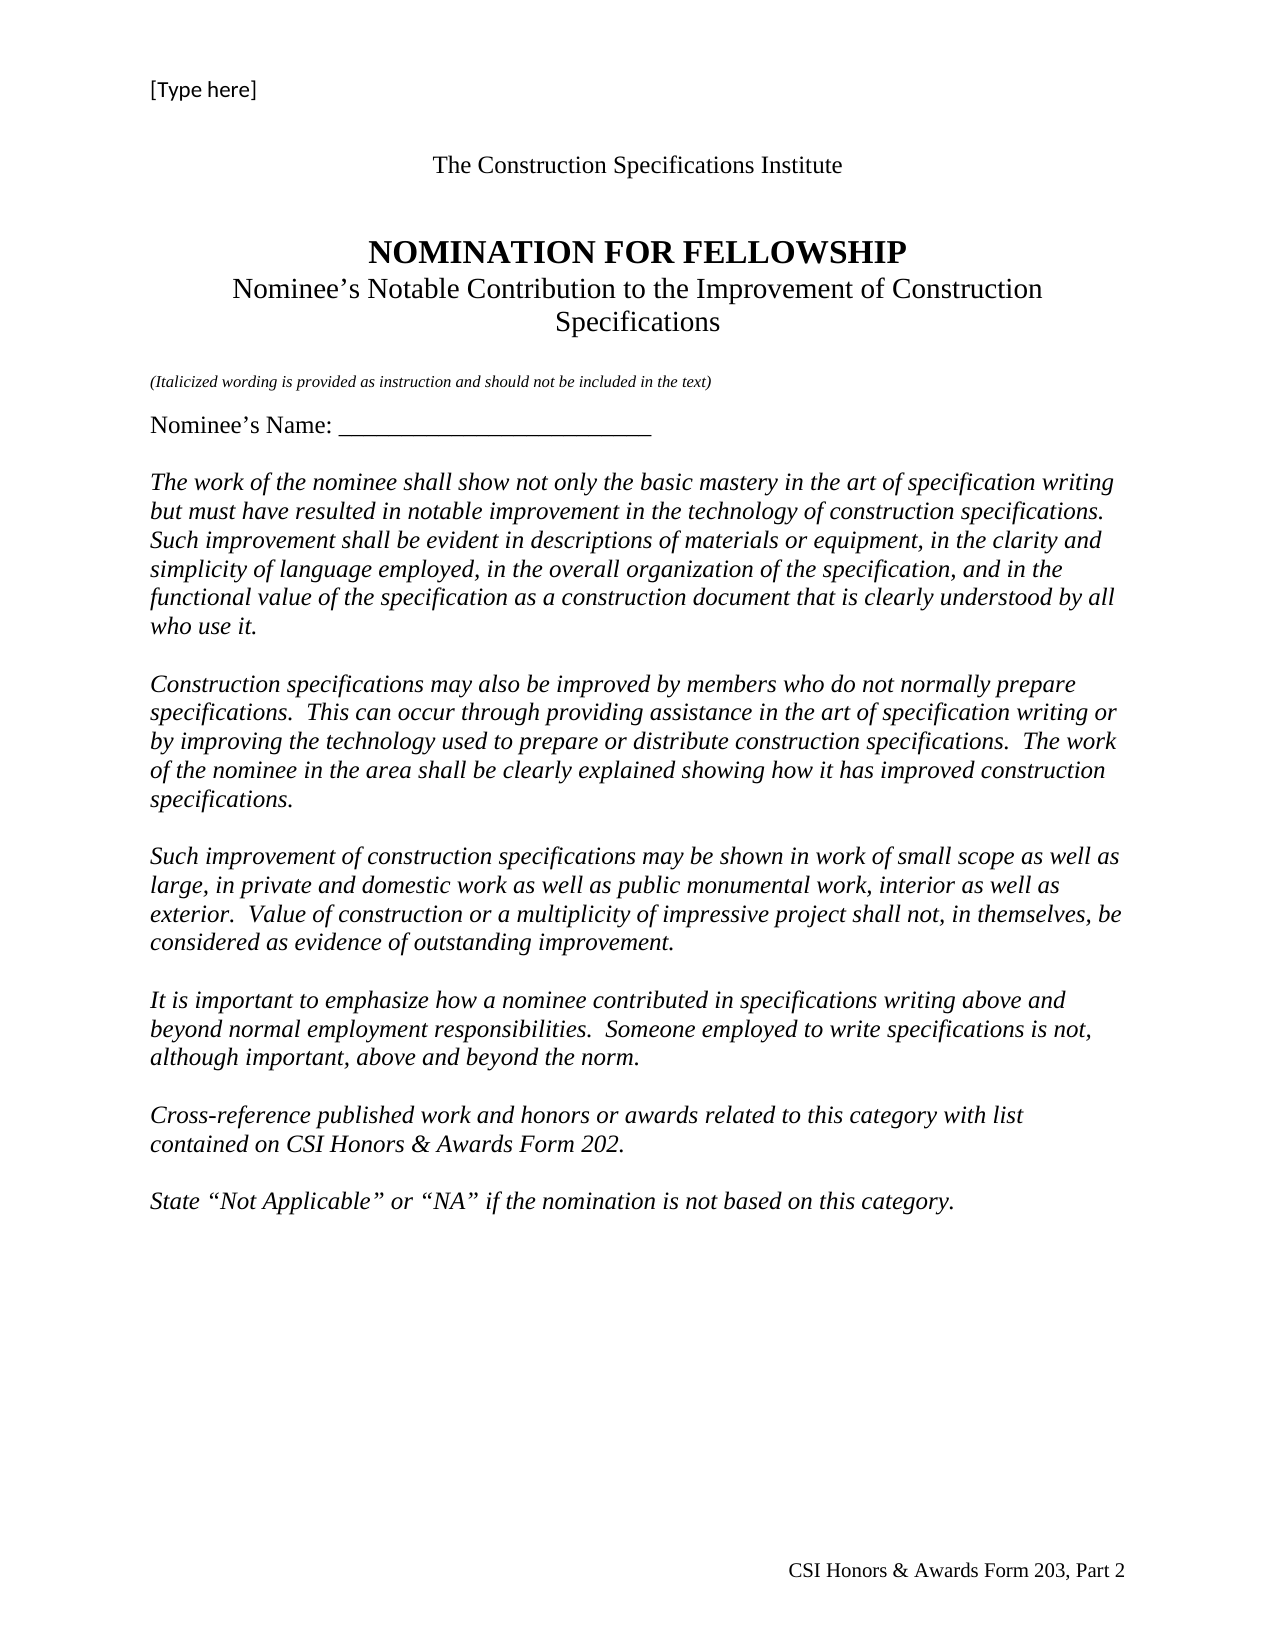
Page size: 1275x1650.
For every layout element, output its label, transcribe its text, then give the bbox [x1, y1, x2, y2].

text Such improvement of construction specifications may be shown in work of small scope as well as large, in private and domestic work as well as public monumental work, interior as well as exterior. Value of construction or a multiplicity of impressive project shall not, in themselves, be considered as evidence of outstanding improvement. [150, 841, 1125, 956]
text It is important to emphasize how a nominee contributed in specifications writing above and beyond normal employment responsibilities. Someone employed to write specifications is not, although important, above and beyond the norm. [150, 985, 1125, 1071]
text (Italicized wording is provided as instruction and should not be included in the text) [150, 372, 1125, 391]
text Nominee’s Name: _________________________ [150, 410, 1125, 439]
list CSI Honors & Awards Form 203, Part 2 [244, 1558, 1125, 1582]
text NOMINATION FOR FELLOWSHIP [150, 233, 1125, 271]
text The Construction Specifications Institute [150, 150, 1125, 179]
text Construction specifications may also be improved by members who do not normally prepare specifications. This can occur through providing assistance in the art of specification writing or by improving the technology used to prepare or distribute construction specifications. The work of the nominee in the area shall be clearly explained showing how it has improved construction specifications. [150, 669, 1125, 812]
text Cross-reference published work and honors or awards related to this category with list contained on CSI Honors & Awards Form 202. [150, 1100, 1125, 1157]
text State “Not Applicable” or “NA” if the nomination is not based on this category. [150, 1186, 1125, 1215]
text The work of the nominee shall show not only the basic mastery in the art of specification writing but must have resulted in notable improvement in the technology of construction specifications. Such improvement shall be evident in descriptions of materials or equipment, in the clarity and simplicity of language employed, in the overall organization of the specification, and in the functional value of the specification as a construction document that is clearly understood by all who use it. [150, 467, 1125, 640]
text Nominee’s Notable Contribution to the Improvement of Construction Specifications [150, 271, 1125, 338]
